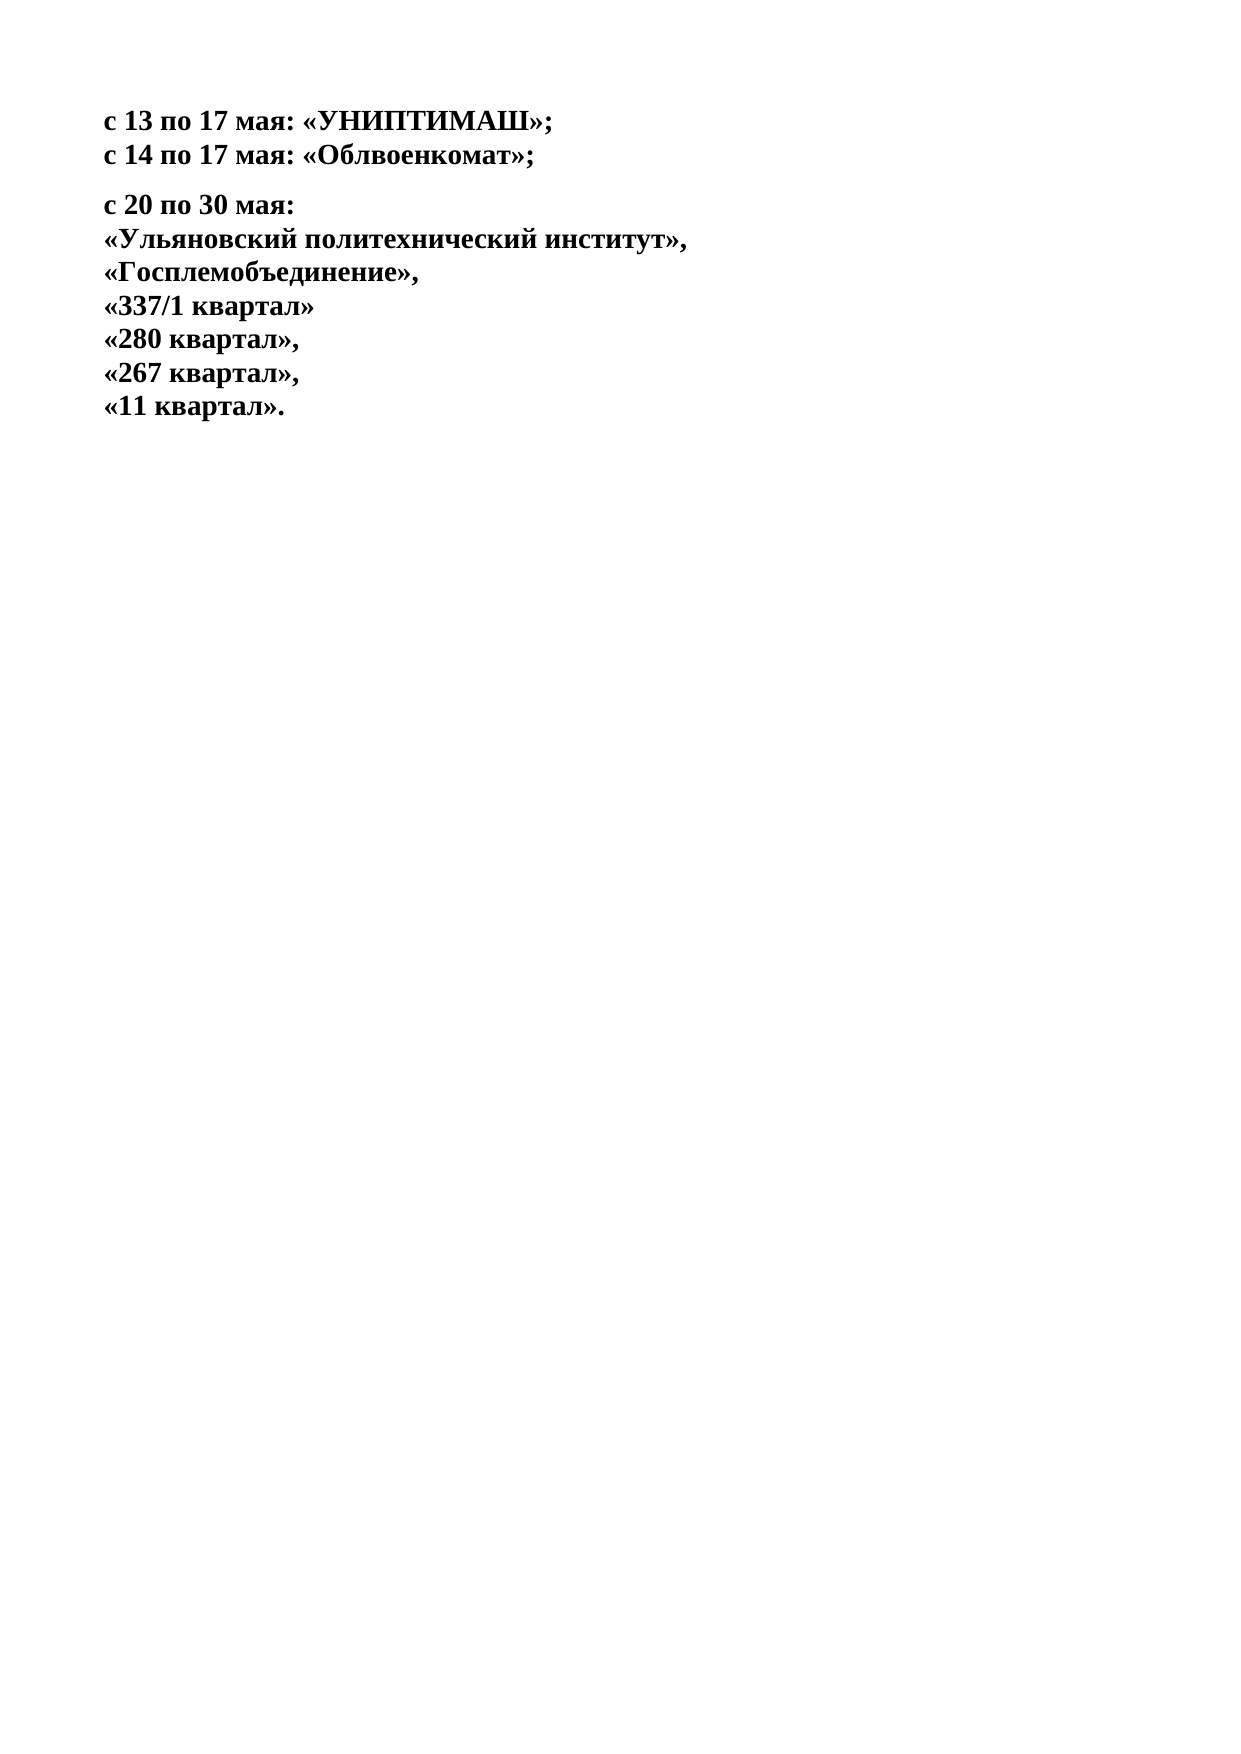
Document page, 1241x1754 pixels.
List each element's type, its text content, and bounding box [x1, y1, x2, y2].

text с 13 по 17 мая: «УНИПТИМАШ»; [103, 103, 1196, 137]
text «267 квартал», [103, 355, 1196, 388]
text с 20 по 30 мая: [103, 187, 1196, 221]
text «280 квартал», [103, 321, 1196, 355]
text «337/1 квартал» [103, 288, 1196, 321]
text «Госплемобъединение», [103, 254, 1196, 288]
text «Ульяновский политехнический институт», [103, 221, 1196, 254]
text с 14 по 17 мая: «Облвоенкомат»; [103, 137, 1196, 171]
text «11 квартал». [103, 388, 1196, 422]
